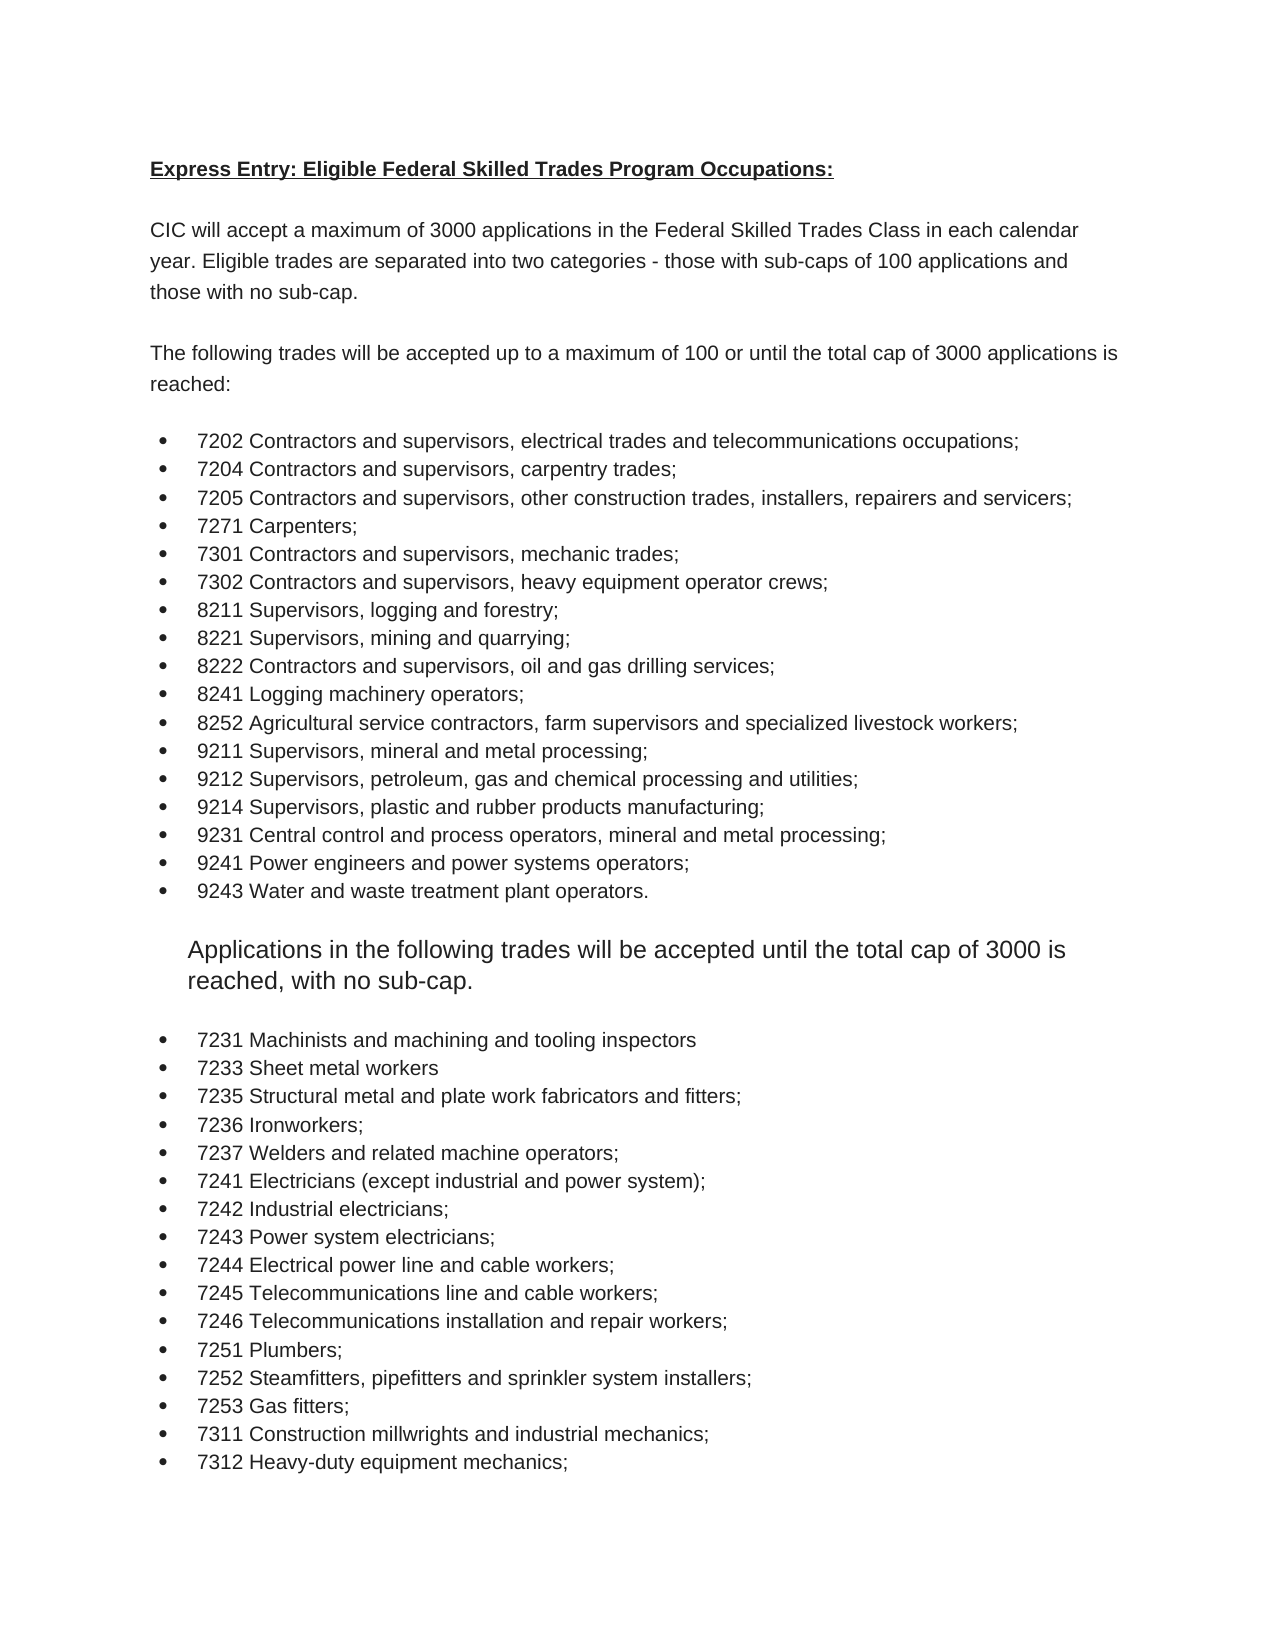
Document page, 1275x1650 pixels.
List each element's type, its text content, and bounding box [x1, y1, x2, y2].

list 9231 Central control and process operators, mineral and metal processing; [159, 819, 1125, 847]
list 7311 Construction millwrights and industrial mechanics; [159, 1418, 1125, 1446]
list 7236 Ironworkers; [159, 1108, 1125, 1136]
list 7205 Contractors and supervisors, other construction trades, installers, repairers and servicers; [159, 481, 1125, 509]
list 7241 Electricians (except industrial and power system); [159, 1164, 1125, 1193]
list 7302 Contractors and supervisors, heavy equipment operator crews; [159, 566, 1125, 594]
list 7243 Power system electricians; [159, 1221, 1125, 1249]
list 7242 Industrial electricians; [159, 1193, 1125, 1221]
list 9241 Power engineers and power systems operators; [159, 847, 1125, 875]
text CIC will accept a maximum of 3000 applications in the Federal Skilled Trades Class in each calendar year. Eligible trades are separated into two categories - those with sub-caps of 100 applications and those with no sub-cap. [150, 210, 1125, 304]
list 8211 Supervisors, logging and forestry; [159, 594, 1125, 622]
list 8241 Logging machinery operators; [159, 678, 1125, 706]
list 7271 Carpenters; [159, 509, 1125, 537]
text Applications in the following trades will be accepted until the total cap of 3000 is reached, with no sub-cap. [187, 932, 1125, 995]
list 7251 Plumbers; [159, 1333, 1125, 1361]
list 7253 Gas fitters; [159, 1389, 1125, 1418]
list 7312 Heavy-duty equipment mechanics; [159, 1446, 1125, 1474]
list 7231 Machinists and machining and tooling inspectors [159, 1024, 1125, 1052]
list 7245 Telecommunications line and cable workers; [159, 1277, 1125, 1305]
list 9243 Water and waste treatment plant operators. [159, 875, 1125, 903]
text Express Entry: Eligible Federal Skilled Trades Program Occupations: [150, 150, 1125, 181]
list 7246 Telecommunications installation and repair workers; [159, 1305, 1125, 1333]
text The following trades will be accepted up to a maximum of 100 or until the total cap of 3000 applications is reached: [150, 333, 1125, 396]
list 7233 Sheet metal workers [159, 1052, 1125, 1080]
list 8252 Agricultural service contractors, farm supervisors and specialized livestock workers; [159, 706, 1125, 734]
list 9211 Supervisors, mineral and metal processing; [159, 734, 1125, 762]
list 7244 Electrical power line and cable workers; [159, 1249, 1125, 1277]
list 7235 Structural metal and plate work fabricators and fitters; [159, 1080, 1125, 1108]
list 9214 Supervisors, plastic and rubber products manufacturing; [159, 791, 1125, 819]
list 7252 Steamfitters, pipefitters and sprinkler system installers; [159, 1361, 1125, 1389]
list 8222 Contractors and supervisors, oil and gas drilling services; [159, 650, 1125, 678]
list 9212 Supervisors, petroleum, gas and chemical processing and utilities; [159, 762, 1125, 791]
list 7237 Welders and related machine operators; [159, 1136, 1125, 1164]
list 7204 Contractors and supervisors, carpentry trades; [159, 453, 1125, 481]
list 7202 Contractors and supervisors, electrical trades and telecommunications occupations; [159, 425, 1125, 453]
list 8221 Supervisors, mining and quarrying; [159, 622, 1125, 650]
list 7301 Contractors and supervisors, mechanic trades; [159, 537, 1125, 566]
